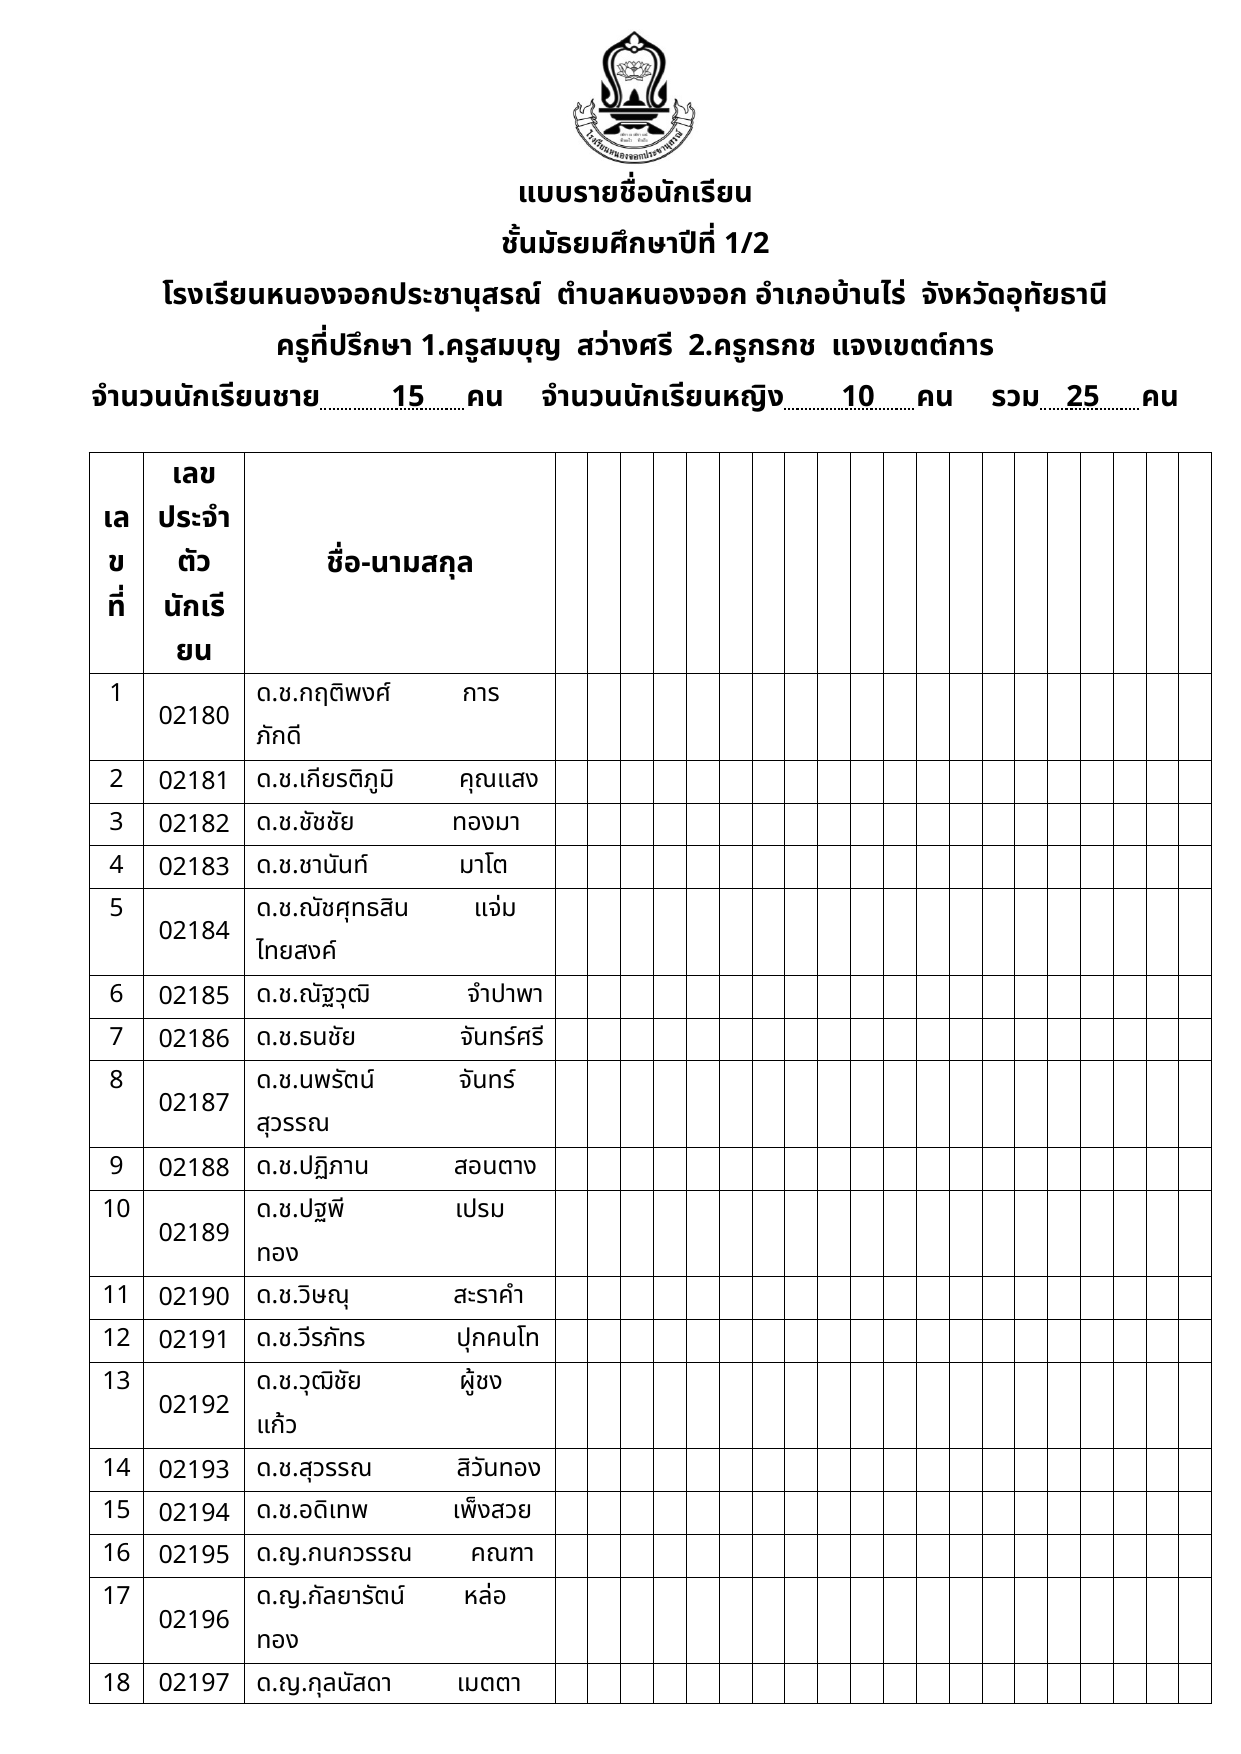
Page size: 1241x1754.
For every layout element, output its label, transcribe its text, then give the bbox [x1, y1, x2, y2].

table_cell [1048, 1535, 1080, 1577]
table_cell [753, 1148, 784, 1190]
table_cell [1114, 1019, 1146, 1060]
table_cell [917, 846, 949, 888]
table_cell [917, 889, 949, 974]
table_cell [621, 1148, 653, 1190]
table_cell [687, 1449, 719, 1491]
table_cell [1147, 1664, 1178, 1703]
table_cell [1179, 1019, 1211, 1060]
table_cell [818, 1492, 850, 1534]
table_cell [1114, 976, 1146, 1017]
table_cell 11 [90, 1277, 143, 1319]
text โรงเรียนหนองจอกประชานุสรณ์ ตำบลหนองจอก อำเภอบ้านไร่ จังหวัดอุทัยธานี [89, 273, 1181, 317]
table_cell 02184 [144, 889, 244, 974]
table_cell [1048, 1664, 1080, 1703]
table_cell [1179, 761, 1211, 802]
table_cell [1048, 674, 1080, 759]
table_cell [884, 1019, 916, 1060]
table_cell [950, 1148, 982, 1190]
table_cell ด.ญ.กัลยารัตน์ หล่อทอง [245, 1578, 555, 1663]
table_cell [983, 1449, 1014, 1491]
table_cell [588, 1664, 620, 1703]
table_cell [1114, 889, 1146, 974]
table_cell [917, 1578, 949, 1663]
table_cell [1114, 761, 1146, 802]
table_header เลขประจำตัวนักเรียน [144, 453, 244, 673]
table_cell [950, 976, 982, 1017]
table_cell [1179, 846, 1211, 888]
table_cell [556, 1578, 587, 1663]
table_cell [1114, 1191, 1146, 1276]
table_cell ด.ช.สุวรรณ สิวันทอง [245, 1449, 555, 1491]
table_cell [720, 804, 752, 845]
table_cell [950, 1019, 982, 1060]
table_cell [753, 976, 784, 1017]
table_cell [720, 976, 752, 1017]
table_cell [720, 1363, 752, 1448]
table_cell [1015, 1449, 1047, 1491]
table_header [983, 453, 1014, 673]
table_cell [654, 1578, 686, 1663]
table_cell [983, 889, 1014, 974]
table_cell [1147, 1320, 1178, 1362]
table_cell [1147, 1061, 1178, 1147]
table_cell [687, 846, 719, 888]
table_cell [884, 1148, 916, 1190]
table_cell [1114, 1535, 1146, 1577]
table_cell 15 [90, 1492, 143, 1534]
table_cell [917, 1148, 949, 1190]
table_cell [884, 1061, 916, 1147]
table_cell [654, 1320, 686, 1362]
table_cell [1081, 1664, 1113, 1703]
table_cell [621, 846, 653, 888]
table_cell [917, 674, 949, 759]
table_cell [1081, 889, 1113, 974]
table_cell [884, 1492, 916, 1534]
table_cell [884, 889, 916, 974]
table_cell [983, 846, 1014, 888]
table_cell [818, 1449, 850, 1491]
table_cell [950, 1277, 982, 1319]
table_header [1081, 453, 1113, 673]
table_cell [884, 1320, 916, 1362]
table_cell [1179, 1148, 1211, 1190]
table_cell [785, 1061, 817, 1147]
table_cell ด.ช.ชานันท์ มาโต [245, 846, 555, 888]
table_cell [917, 1019, 949, 1060]
table_cell [720, 761, 752, 802]
table_header [884, 453, 916, 673]
table_cell [1147, 804, 1178, 845]
table_cell ด.ช.ณัชศุทธสิน แจ่มไทยสงค์ [245, 889, 555, 974]
table_cell [1179, 1492, 1211, 1534]
table_cell [1048, 889, 1080, 974]
table_cell [851, 1277, 883, 1319]
table_cell 10 [90, 1191, 143, 1276]
table_cell [917, 1449, 949, 1491]
table_header [950, 453, 982, 673]
table_cell [687, 674, 719, 759]
table_cell [983, 1191, 1014, 1276]
table_cell [1081, 1535, 1113, 1577]
table_cell [818, 1148, 850, 1190]
table_cell [621, 1191, 653, 1276]
table_cell [1114, 1664, 1146, 1703]
table_cell [950, 1535, 982, 1577]
table_cell [588, 1277, 620, 1319]
table_cell [556, 1191, 587, 1276]
table_cell [687, 1664, 719, 1703]
table_header [654, 453, 686, 673]
table_cell [785, 1449, 817, 1491]
table_cell [983, 1061, 1014, 1147]
table_cell [720, 1664, 752, 1703]
table_cell [1048, 976, 1080, 1017]
table_cell [851, 1019, 883, 1060]
table_cell [785, 1277, 817, 1319]
table_cell [1015, 846, 1047, 888]
table_cell [621, 1664, 653, 1703]
table_cell [1179, 804, 1211, 845]
table_cell [1114, 1363, 1146, 1448]
table_cell [1179, 976, 1211, 1017]
table_cell [556, 1363, 587, 1448]
table_cell [851, 1535, 883, 1577]
table_cell [1015, 1061, 1047, 1147]
table_cell [917, 1061, 949, 1147]
table_cell 1 [90, 674, 143, 759]
table_cell [851, 846, 883, 888]
table_cell [654, 1492, 686, 1534]
table_header [818, 453, 850, 673]
table_cell [1147, 1449, 1178, 1491]
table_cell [245, 1664, 555, 1703]
table_cell [785, 846, 817, 888]
table_cell [753, 1277, 784, 1319]
table_cell [654, 1449, 686, 1491]
table_cell [950, 1320, 982, 1362]
table_cell [556, 1449, 587, 1491]
table_cell [720, 1449, 752, 1491]
table_cell [983, 1535, 1014, 1577]
table_cell 16 [90, 1535, 143, 1577]
table_header [1015, 453, 1047, 673]
table_cell 8 [90, 1061, 143, 1147]
table_cell [1179, 889, 1211, 974]
table_cell [588, 1061, 620, 1147]
table_header [621, 453, 653, 673]
table_cell 02192 [144, 1363, 244, 1448]
table_cell [1179, 1664, 1211, 1703]
table_cell [1179, 674, 1211, 759]
table_cell [654, 846, 686, 888]
table_cell [1147, 1578, 1178, 1663]
table_cell 14 [90, 1449, 143, 1491]
table_cell [753, 889, 784, 974]
table_cell [785, 1492, 817, 1534]
table_cell [556, 846, 587, 888]
table_cell [1048, 846, 1080, 888]
table_cell [1114, 1277, 1146, 1319]
table_cell [753, 804, 784, 845]
table_cell [785, 804, 817, 845]
table_cell [720, 1191, 752, 1276]
table_cell [556, 1019, 587, 1060]
table_cell [1081, 1191, 1113, 1276]
table_cell [654, 1535, 686, 1577]
table_cell [556, 889, 587, 974]
table_cell [785, 1363, 817, 1448]
table_cell 02196 [144, 1578, 244, 1663]
table_cell [785, 674, 817, 759]
table_cell [818, 1019, 850, 1060]
table_cell [1147, 761, 1178, 802]
table_cell [753, 1320, 784, 1362]
text แบบรายชื่อนักเรียน [89, 172, 1181, 216]
table_cell [1048, 761, 1080, 802]
table_cell 02195 [144, 1535, 244, 1577]
table_cell [1114, 1320, 1146, 1362]
table_cell [687, 1492, 719, 1534]
table_cell [851, 1148, 883, 1190]
table_cell [687, 1191, 719, 1276]
table_cell [950, 1363, 982, 1448]
table_cell [1147, 976, 1178, 1017]
table_cell [588, 1019, 620, 1060]
table_cell [851, 1578, 883, 1663]
table_cell 13 [90, 1363, 143, 1448]
table_header [785, 453, 817, 673]
text จำนวนนักเรียนชาย 15 คน จำนวนนักเรียนหญิง 10 คน รวม 25 คน [89, 375, 1181, 419]
table_cell [1048, 804, 1080, 845]
table_cell [818, 761, 850, 802]
table_cell [1081, 976, 1113, 1017]
table_cell [621, 1363, 653, 1448]
table_header [1048, 453, 1080, 673]
table_cell [1081, 1277, 1113, 1319]
table_cell [1081, 1363, 1113, 1448]
table_cell [556, 1492, 587, 1534]
table_cell [785, 889, 817, 974]
table_cell [983, 761, 1014, 802]
table_cell [720, 1148, 752, 1190]
table_cell [1081, 761, 1113, 802]
table_cell [884, 674, 916, 759]
table_cell [753, 1535, 784, 1577]
table_cell [1015, 1492, 1047, 1534]
table_cell [687, 1061, 719, 1147]
table_cell [720, 1492, 752, 1534]
table_cell [950, 1061, 982, 1147]
table_cell [851, 1664, 883, 1703]
table_cell [720, 889, 752, 974]
table_cell ด.ช.ณัฐวุฒิ จำปาพา [245, 976, 555, 1017]
table_cell ด.ช.วีรภัทร ปุกคนโท [245, 1320, 555, 1362]
table_cell [1081, 1061, 1113, 1147]
table_cell [753, 1449, 784, 1491]
table_cell [1048, 1019, 1080, 1060]
table_header [917, 453, 949, 673]
table_cell [818, 1535, 850, 1577]
table_cell [687, 761, 719, 802]
table_cell [1147, 1148, 1178, 1190]
table_header [1179, 453, 1211, 673]
table_cell [917, 1535, 949, 1577]
table_cell [851, 1320, 883, 1362]
table_cell [654, 804, 686, 845]
table_cell [785, 1664, 817, 1703]
table_cell [884, 1664, 916, 1703]
table_cell [1147, 889, 1178, 974]
table_cell [950, 889, 982, 974]
table_cell [687, 1578, 719, 1663]
table_cell [687, 1535, 719, 1577]
table_cell [1015, 1191, 1047, 1276]
table_cell [1147, 1277, 1178, 1319]
table_cell [917, 976, 949, 1017]
table_cell [588, 804, 620, 845]
table_cell [851, 674, 883, 759]
table_cell [753, 1578, 784, 1663]
table_cell ด.ช.ธนชัย จันทร์ศรี [245, 1019, 555, 1060]
table_cell [753, 1492, 784, 1534]
table_cell [917, 1492, 949, 1534]
table_cell [1114, 1449, 1146, 1491]
table_cell [950, 1191, 982, 1276]
table_cell [588, 1148, 620, 1190]
table_cell [1015, 1277, 1047, 1319]
table_cell [917, 1277, 949, 1319]
table_cell [1114, 674, 1146, 759]
table_cell [1015, 889, 1047, 974]
table_cell [621, 1578, 653, 1663]
table_cell 02188 [144, 1148, 244, 1190]
table_cell [753, 1664, 784, 1703]
table_cell ด.ช.ชัชชัย ทองมา [245, 804, 555, 845]
table_cell [983, 1363, 1014, 1448]
table_cell [621, 1061, 653, 1147]
table_cell [917, 1363, 949, 1448]
table_cell [1147, 1492, 1178, 1534]
table_cell [556, 1148, 587, 1190]
table_cell [654, 1148, 686, 1190]
table_cell [818, 1061, 850, 1147]
table_cell 02183 [144, 846, 244, 888]
table_cell [884, 1363, 916, 1448]
table_cell [1048, 1578, 1080, 1663]
table_cell [654, 1277, 686, 1319]
table_cell [950, 1449, 982, 1491]
table_cell [588, 1320, 620, 1362]
table_cell [1179, 1363, 1211, 1448]
table_cell [687, 1320, 719, 1362]
table_cell 02180 [144, 674, 244, 759]
table_cell [687, 1363, 719, 1448]
table_cell [917, 1664, 949, 1703]
table_cell [654, 1019, 686, 1060]
table_cell [785, 976, 817, 1017]
table_cell ด.ช.เกียรติภูมิ​ คุณแสง [245, 761, 555, 802]
table_cell [950, 1492, 982, 1534]
table_cell [687, 1277, 719, 1319]
table_cell [950, 761, 982, 802]
table_cell [621, 1535, 653, 1577]
table_cell [1147, 674, 1178, 759]
table_cell [983, 1148, 1014, 1190]
table_cell [1081, 846, 1113, 888]
table_cell [621, 1449, 653, 1491]
table_header [1114, 453, 1146, 673]
table_cell [720, 1019, 752, 1060]
table_cell [753, 846, 784, 888]
table_cell [1048, 1363, 1080, 1448]
table_cell 02197 [144, 1664, 244, 1703]
table_header [588, 453, 620, 673]
table_cell [654, 1191, 686, 1276]
table_cell [1015, 1363, 1047, 1448]
table_cell [720, 1535, 752, 1577]
picture [567, 29, 703, 168]
table_cell [818, 804, 850, 845]
table_cell [687, 1148, 719, 1190]
table_cell [1114, 1492, 1146, 1534]
table_cell [556, 1535, 587, 1577]
table_cell [1048, 1449, 1080, 1491]
table_cell [818, 1191, 850, 1276]
table_cell 5 [90, 889, 143, 974]
table_cell 02185 [144, 976, 244, 1017]
table_cell [851, 1061, 883, 1147]
table_cell [884, 1535, 916, 1577]
table_cell [950, 1664, 982, 1703]
table_cell [950, 674, 982, 759]
table_cell [621, 1019, 653, 1060]
table_cell [917, 761, 949, 802]
table_cell [621, 1492, 653, 1534]
table_cell [1015, 1578, 1047, 1663]
table_cell 17 [90, 1578, 143, 1663]
table_cell [983, 804, 1014, 845]
table_cell [753, 1191, 784, 1276]
table_cell [654, 1363, 686, 1448]
table_cell [983, 1664, 1014, 1703]
table_cell [687, 804, 719, 845]
table_cell [556, 1277, 587, 1319]
table_cell [687, 976, 719, 1017]
table_cell 12 [90, 1320, 143, 1362]
table_cell [687, 1019, 719, 1060]
table_cell [588, 889, 620, 974]
table_cell [621, 889, 653, 974]
table_cell ด.ช.วิษณุ สะราคำ [245, 1277, 555, 1319]
table_cell ด.ญ.กนกวรรณ คณฑา [245, 1535, 555, 1577]
table_cell [1114, 1578, 1146, 1663]
table_cell [785, 761, 817, 802]
table_cell [1048, 1277, 1080, 1319]
table_cell 2 [90, 761, 143, 802]
table_cell [851, 761, 883, 802]
table_cell [1015, 1019, 1047, 1060]
table_cell [588, 976, 620, 1017]
table_header [851, 453, 883, 673]
table_cell [1147, 1191, 1178, 1276]
table_cell [818, 976, 850, 1017]
table_cell [588, 1578, 620, 1663]
table_cell [851, 1363, 883, 1448]
table_cell [1179, 1277, 1211, 1319]
table_cell [983, 1277, 1014, 1319]
table_cell [785, 1320, 817, 1362]
table_cell [1015, 1664, 1047, 1703]
table_cell [917, 1191, 949, 1276]
table_cell [1015, 804, 1047, 845]
table_cell [1179, 1320, 1211, 1362]
table_cell [556, 804, 587, 845]
table_cell [1015, 1148, 1047, 1190]
table_cell [1081, 1492, 1113, 1534]
table_cell 02190 [144, 1277, 244, 1319]
table_cell [621, 761, 653, 802]
text ชั้นมัธยมศึกษาปีที่ 1/2 [89, 223, 1181, 267]
table_cell [556, 1320, 587, 1362]
table_cell [556, 761, 587, 802]
table_cell [1114, 1148, 1146, 1190]
table_cell ด.ช.วุฒิชัย ผู้ชงแก้ว [245, 1363, 555, 1448]
table_cell [753, 1363, 784, 1448]
table_cell [720, 1061, 752, 1147]
table_cell 6 [90, 976, 143, 1017]
table_cell [785, 1019, 817, 1060]
table_cell [1081, 1019, 1113, 1060]
table_cell [818, 1664, 850, 1703]
table_cell [884, 1191, 916, 1276]
table_cell [654, 761, 686, 802]
table_cell [785, 1535, 817, 1577]
table_cell [884, 976, 916, 1017]
table_cell 02181 [144, 761, 244, 802]
table_cell [654, 1664, 686, 1703]
table_cell [950, 1578, 982, 1663]
table_cell ด.ช.อดิเทพ เพ็งสวย [245, 1492, 555, 1534]
table_header [720, 453, 752, 673]
table_cell [884, 846, 916, 888]
table_header เลข ที่ [90, 453, 143, 673]
text ครูที่ปรึกษา 1.ครูสมบุญ สว่างศรี 2.ครูกรกช แจงเขตต์การ [89, 324, 1181, 368]
table_cell [1048, 1320, 1080, 1362]
table_cell [1114, 804, 1146, 845]
table_cell [983, 976, 1014, 1017]
table_cell [818, 1578, 850, 1663]
table_cell [818, 889, 850, 974]
table_cell ด.ช.ปฐพี เปรมทอง [245, 1191, 555, 1276]
table_cell [983, 1492, 1014, 1534]
table_cell [588, 1363, 620, 1448]
table_cell [1147, 1019, 1178, 1060]
table_cell [1015, 976, 1047, 1017]
table_header [753, 453, 784, 673]
table_cell [1179, 1535, 1211, 1577]
table_cell [621, 1320, 653, 1362]
table_cell [851, 889, 883, 974]
table_cell [1147, 846, 1178, 888]
table_cell [588, 1191, 620, 1276]
table_cell [884, 1449, 916, 1491]
table_cell [851, 976, 883, 1017]
table_cell [1081, 674, 1113, 759]
table_cell [785, 1191, 817, 1276]
table_cell [950, 804, 982, 845]
table_header ชื่อ-นามสกุล [245, 453, 555, 673]
table_cell [1179, 1191, 1211, 1276]
table_cell [785, 1148, 817, 1190]
table_cell [1081, 804, 1113, 845]
table_cell [983, 674, 1014, 759]
table_cell [753, 674, 784, 759]
table_cell [720, 674, 752, 759]
table_cell [917, 1320, 949, 1362]
table_cell 3 [90, 804, 143, 845]
table_cell 02193 [144, 1449, 244, 1491]
table_cell 18 [90, 1664, 143, 1703]
table_cell [720, 1320, 752, 1362]
table_cell [1179, 1449, 1211, 1491]
table_cell [851, 1492, 883, 1534]
table_cell [556, 1664, 587, 1703]
table_cell 02189 [144, 1191, 244, 1276]
table_cell [588, 846, 620, 888]
table_cell [687, 889, 719, 974]
table_cell [720, 846, 752, 888]
table_cell [753, 1061, 784, 1147]
table_cell [621, 1277, 653, 1319]
table_cell [851, 1191, 883, 1276]
table_cell [588, 1535, 620, 1577]
table_cell [1048, 1061, 1080, 1147]
table_cell ด.ช.กฤติพงศ์ การภักดี [245, 674, 555, 759]
table_cell 02191 [144, 1320, 244, 1362]
table_cell [851, 1449, 883, 1491]
table_cell [1048, 1492, 1080, 1534]
table_cell [753, 761, 784, 802]
table_cell [884, 804, 916, 845]
table_cell [588, 674, 620, 759]
table_cell [884, 1277, 916, 1319]
table_cell [588, 761, 620, 802]
table_cell 02186 [144, 1019, 244, 1060]
table_cell ด.ช.นพรัตน์ จันทร์สุวรรณ [245, 1061, 555, 1147]
table_header [556, 453, 587, 673]
table_cell [818, 1277, 850, 1319]
table_cell [588, 1449, 620, 1491]
table_cell [1147, 1363, 1178, 1448]
table_cell [1048, 1191, 1080, 1276]
table_cell [983, 1320, 1014, 1362]
table_cell [1015, 674, 1047, 759]
table_cell [621, 804, 653, 845]
table_cell [884, 1578, 916, 1663]
table_cell [556, 674, 587, 759]
table_cell [1114, 1061, 1146, 1147]
table_header [687, 453, 719, 673]
table_cell [884, 761, 916, 802]
table_cell [917, 804, 949, 845]
table_cell [1179, 1061, 1211, 1147]
table_cell ด.ช.ปฏิภาน สอนตาง [245, 1148, 555, 1190]
table_cell [588, 1492, 620, 1534]
table_cell [818, 674, 850, 759]
table_cell [654, 1061, 686, 1147]
table_cell [556, 1061, 587, 1147]
table_cell [556, 976, 587, 1017]
table_cell [1015, 1535, 1047, 1577]
table_cell [621, 976, 653, 1017]
table_cell [818, 1363, 850, 1448]
table_cell [1081, 1148, 1113, 1190]
table_cell [1081, 1578, 1113, 1663]
table_cell [654, 976, 686, 1017]
table_cell 7 [90, 1019, 143, 1060]
table_cell [1048, 1148, 1080, 1190]
table_cell 02194 [144, 1492, 244, 1534]
table_cell [654, 674, 686, 759]
table_cell [720, 1578, 752, 1663]
table_cell [1147, 1535, 1178, 1577]
table_cell [654, 889, 686, 974]
table_cell [1081, 1320, 1113, 1362]
table_cell 4 [90, 846, 143, 888]
table_cell [1179, 1578, 1211, 1663]
table_cell [1114, 846, 1146, 888]
table_cell [983, 1019, 1014, 1060]
table_cell [720, 1277, 752, 1319]
table_header [1147, 453, 1178, 673]
table_cell [1015, 761, 1047, 802]
table_cell [1015, 1320, 1047, 1362]
table_cell 02182 [144, 804, 244, 845]
table_cell [851, 804, 883, 845]
table_cell [753, 1019, 784, 1060]
table_cell [818, 1320, 850, 1362]
table_cell [785, 1578, 817, 1663]
table_cell [818, 846, 850, 888]
table_cell [1081, 1449, 1113, 1491]
table_cell [621, 674, 653, 759]
table_cell 02187 [144, 1061, 244, 1147]
table_cell [983, 1578, 1014, 1663]
table_cell [950, 846, 982, 888]
table_cell 9 [90, 1148, 143, 1190]
